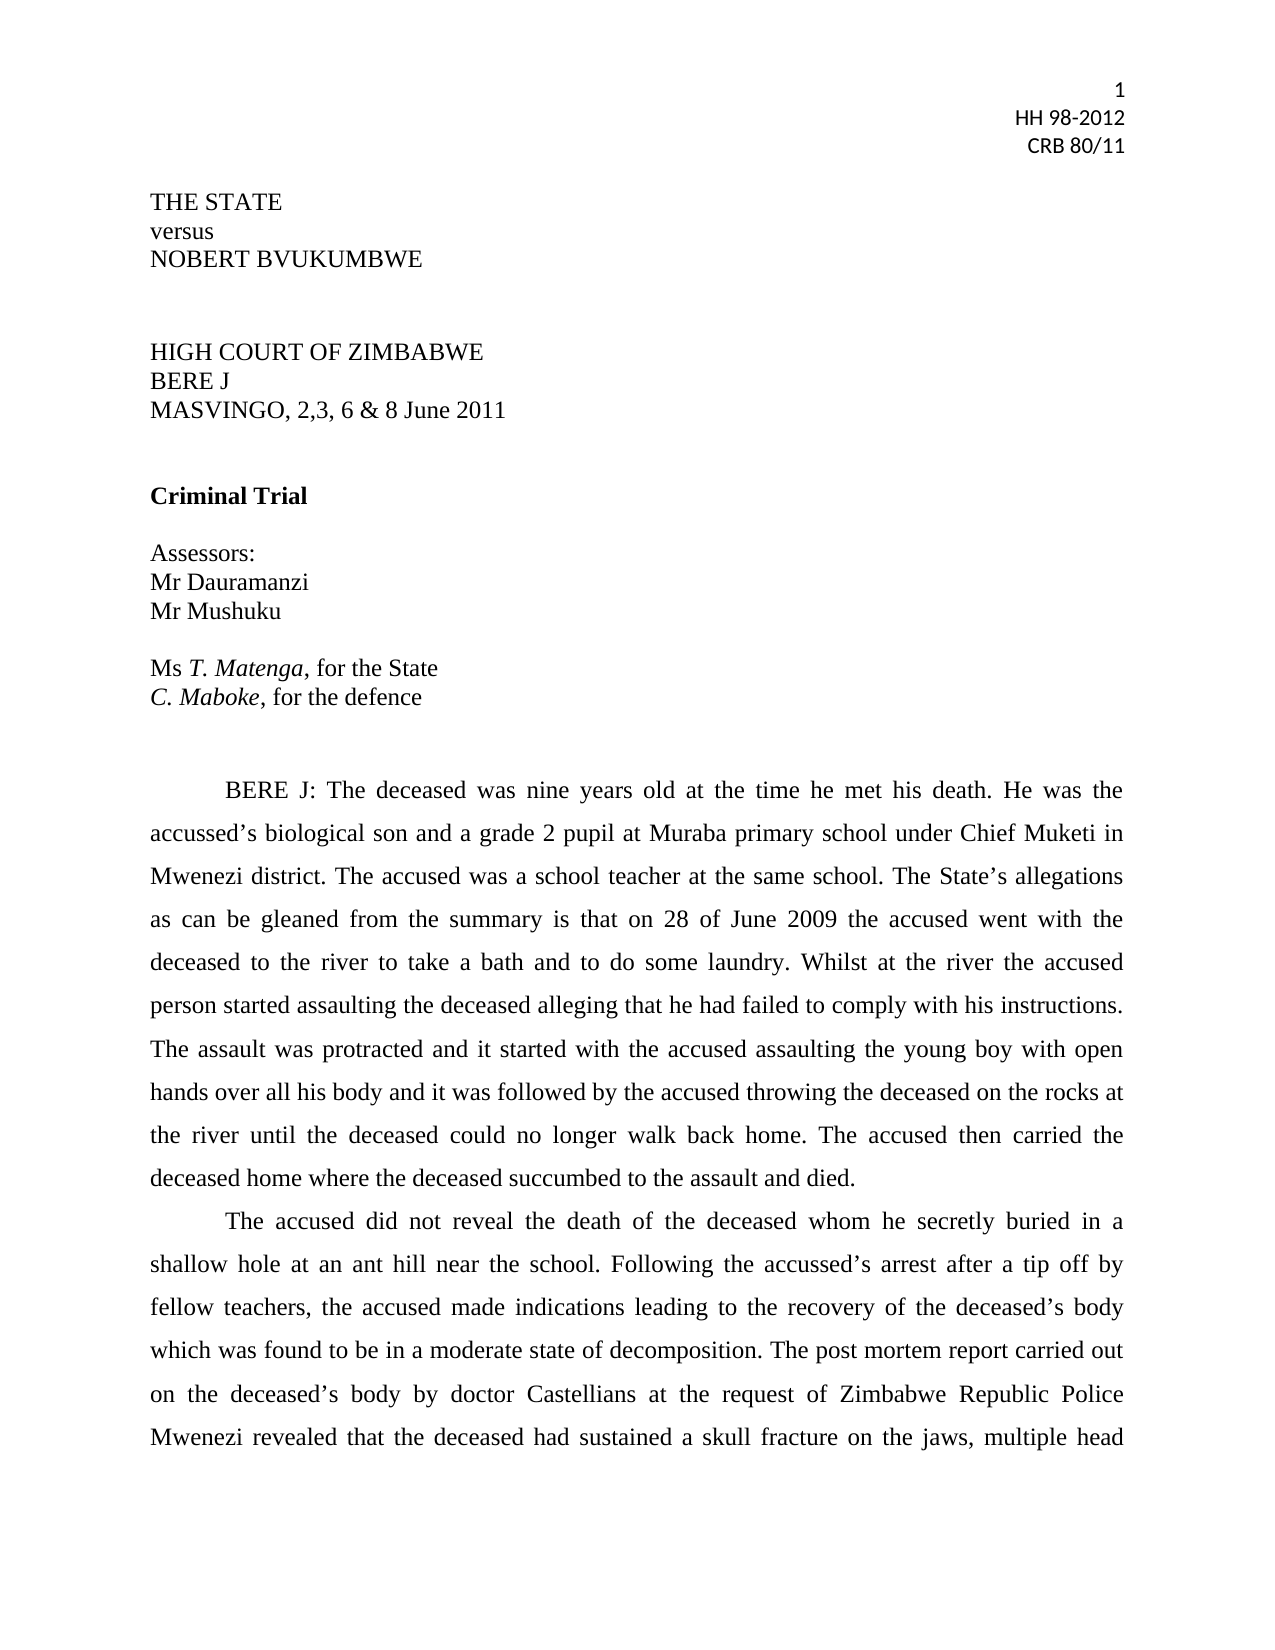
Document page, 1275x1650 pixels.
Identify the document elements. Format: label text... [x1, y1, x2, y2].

text Mr Mushuku [150, 596, 1125, 625]
text versus [150, 216, 1125, 244]
text BERE J [150, 366, 1125, 395]
text Mr Dauramanzi [150, 567, 1125, 596]
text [150, 1206, 1125, 1451]
text Assessors: [150, 538, 1125, 567]
text C. Maboke, for the defence [150, 682, 1125, 711]
text Ms T. Matenga, for the State [150, 653, 1125, 682]
text MASVINGO, 2,3, 6 & 8 June 2011 [150, 395, 1125, 423]
text NOBERT BVUKUMBWE [150, 244, 1125, 273]
text HIGH COURT OF ZIMBABWE [150, 337, 1125, 366]
text Criminal Trial [150, 481, 1125, 510]
text THE STATE [150, 187, 1125, 216]
text BERE J: The deceased was nine years old at the time he met his death. He was the accussed’s biological son and a grade 2 pupil at Muraba primary school under Chief Muketi in Mwenezi district. The accused was a school teacher at the same school. The State’s allegations as can be gleaned from the summary is that on 28 of June 2009 the accused went with the deceased to the river to take a bath and to do some laundry. Whilst at the river the accused person started assaulting the deceased alleging that he had failed to comply with his instructions. The assault was protracted and it started with the accused assaulting the young boy with open hands over all his body and it was followed by the accused throwing the deceased on the rocks at the river until the deceased could no longer walk back home. The accused then carried the deceased home where the deceased succumbed to the assault and died. [150, 775, 1125, 1192]
